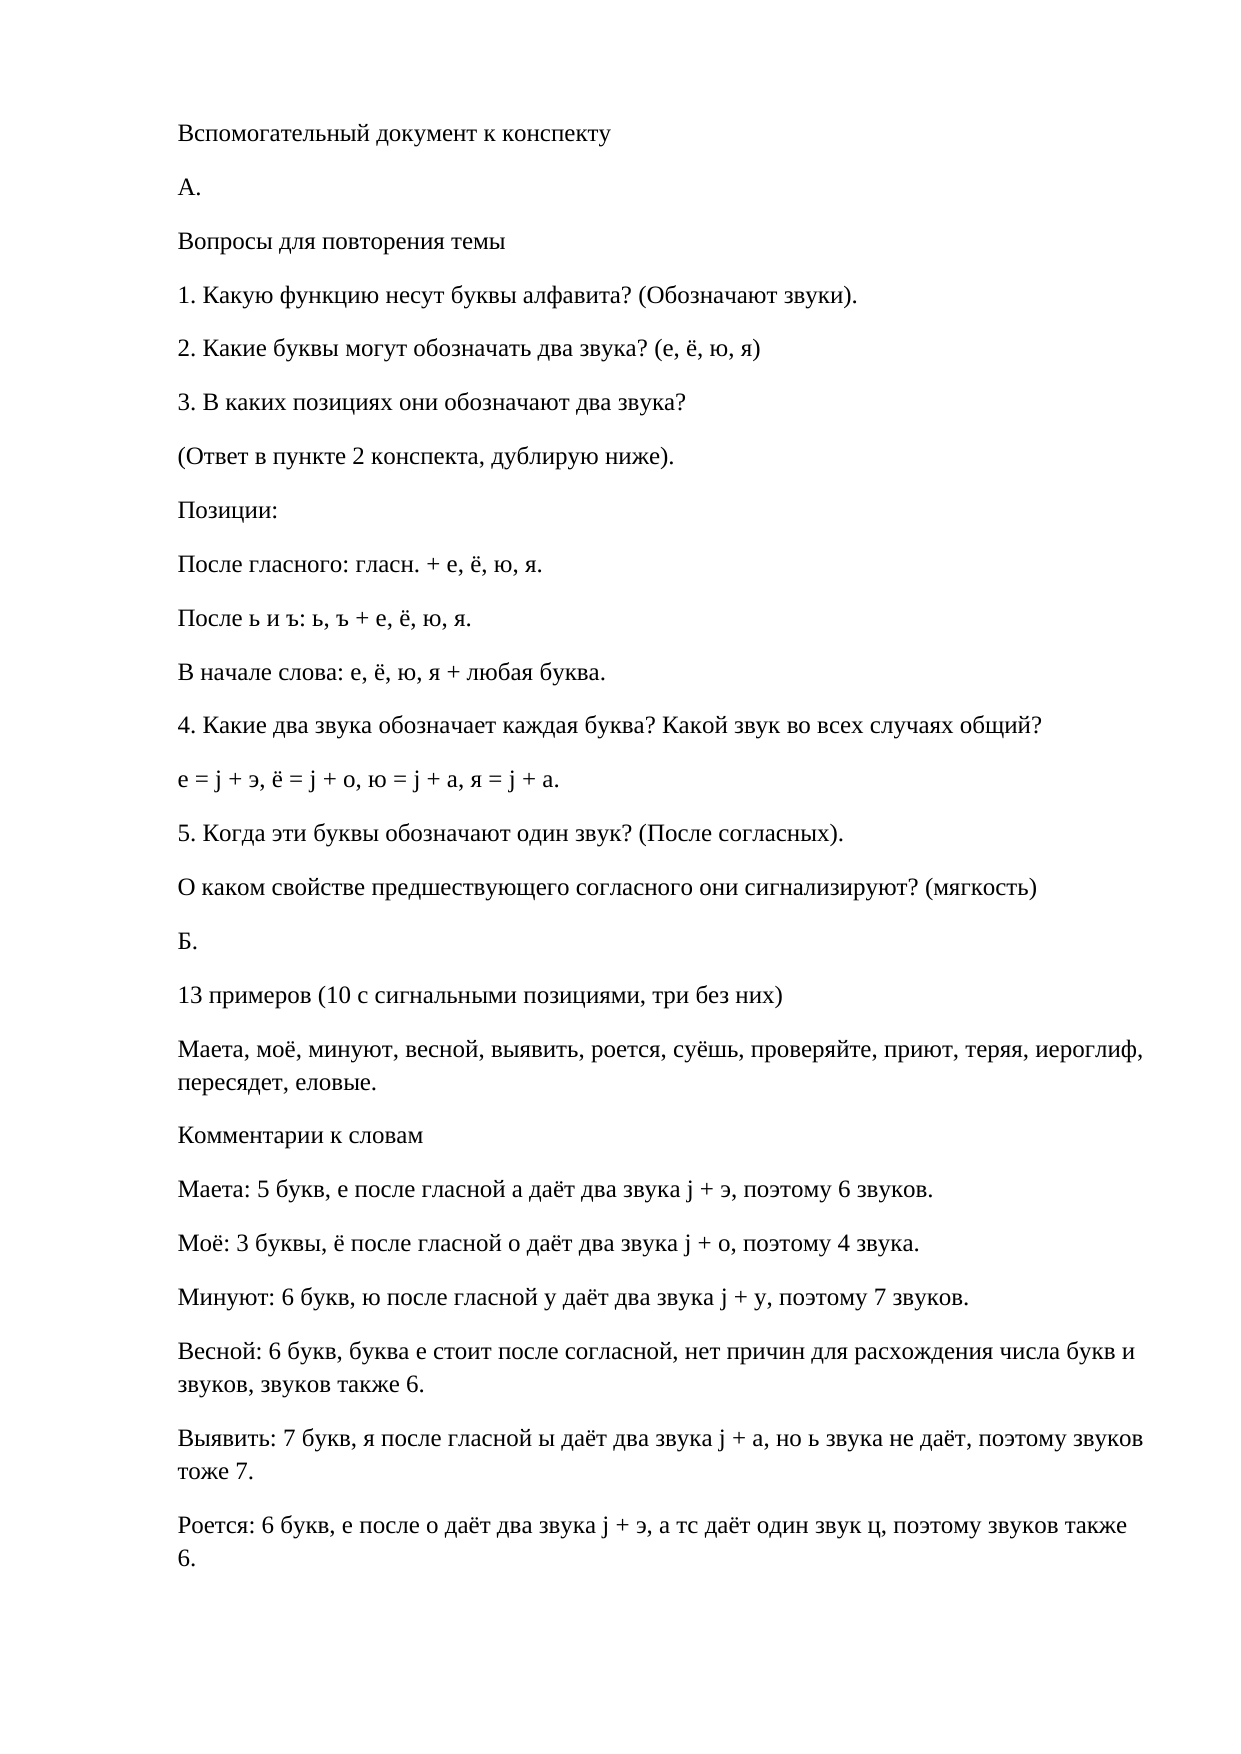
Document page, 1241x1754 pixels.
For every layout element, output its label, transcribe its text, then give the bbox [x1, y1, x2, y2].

text 5. Когда эти буквы обозначают один звук? (После согласных). [177, 818, 1152, 847]
text Маета: 5 букв, е после гласной а даёт два звука j + э, поэтому 6 звуков. [177, 1174, 1152, 1203]
text Маета, моё, минуют, весной, выявить, роется, суёшь, проверяйте, приют, теряя, иероглиф, пересядет, еловые. [177, 1034, 1152, 1095]
text 3. В каких позициях они обозначают два звука? [177, 387, 1152, 416]
text Минуют: 6 букв, ю после гласной у даёт два звука j + у, поэтому 7 звуков. [177, 1282, 1152, 1311]
text Выявить: 7 букв, я после гласной ы даёт два звука j + а, но ь звука не даёт, поэтому звуков тоже 7. [177, 1423, 1152, 1484]
text Вспомогательный документ к конспекту [177, 118, 1152, 147]
text А. [177, 172, 1152, 201]
text Позиции: [177, 495, 1152, 524]
text В начале слова: е, ё, ю, я + любая буква. [177, 657, 1152, 685]
text е = j + э, ё = j + о, ю = j + а, я = j + а. [177, 764, 1152, 793]
text После гласного: гласн. + е, ё, ю, я. [177, 549, 1152, 578]
text Весной: 6 букв, буква е стоит после согласной, нет причин для расхождения числа букв и звуков, звуков также 6. [177, 1336, 1152, 1398]
text О каком свойстве предшествующего согласного они сигнализируют? (мягкость) [177, 872, 1152, 901]
text 2. Какие буквы могут обозначать два звука? (е, ё, ю, я) [177, 333, 1152, 362]
text Моё: 3 буквы, ё после гласной о даёт два звука j + о, поэтому 4 звука. [177, 1228, 1152, 1257]
text Вопросы для повторения темы [177, 226, 1152, 254]
text После ь и ъ: ь, ъ + е, ё, ю, я. [177, 603, 1152, 632]
text Комментарии к словам [177, 1121, 1152, 1149]
text 1. Какую функцию несут буквы алфавита? (Обозначают звуки). [177, 280, 1152, 308]
text Роется: 6 букв, е после о даёт два звука j + э, а тс даёт один звук ц, поэтому звуков также 6. [177, 1510, 1152, 1571]
text 4. Какие два звука обозначает каждая буква? Какой звук во всех случаях общий? [177, 711, 1152, 739]
text Б. [177, 926, 1152, 955]
text 13 примеров (10 с сигнальными позициями, три без них) [177, 980, 1152, 1008]
text (Ответ в пункте 2 конспекта, дублирую ниже). [177, 441, 1152, 470]
